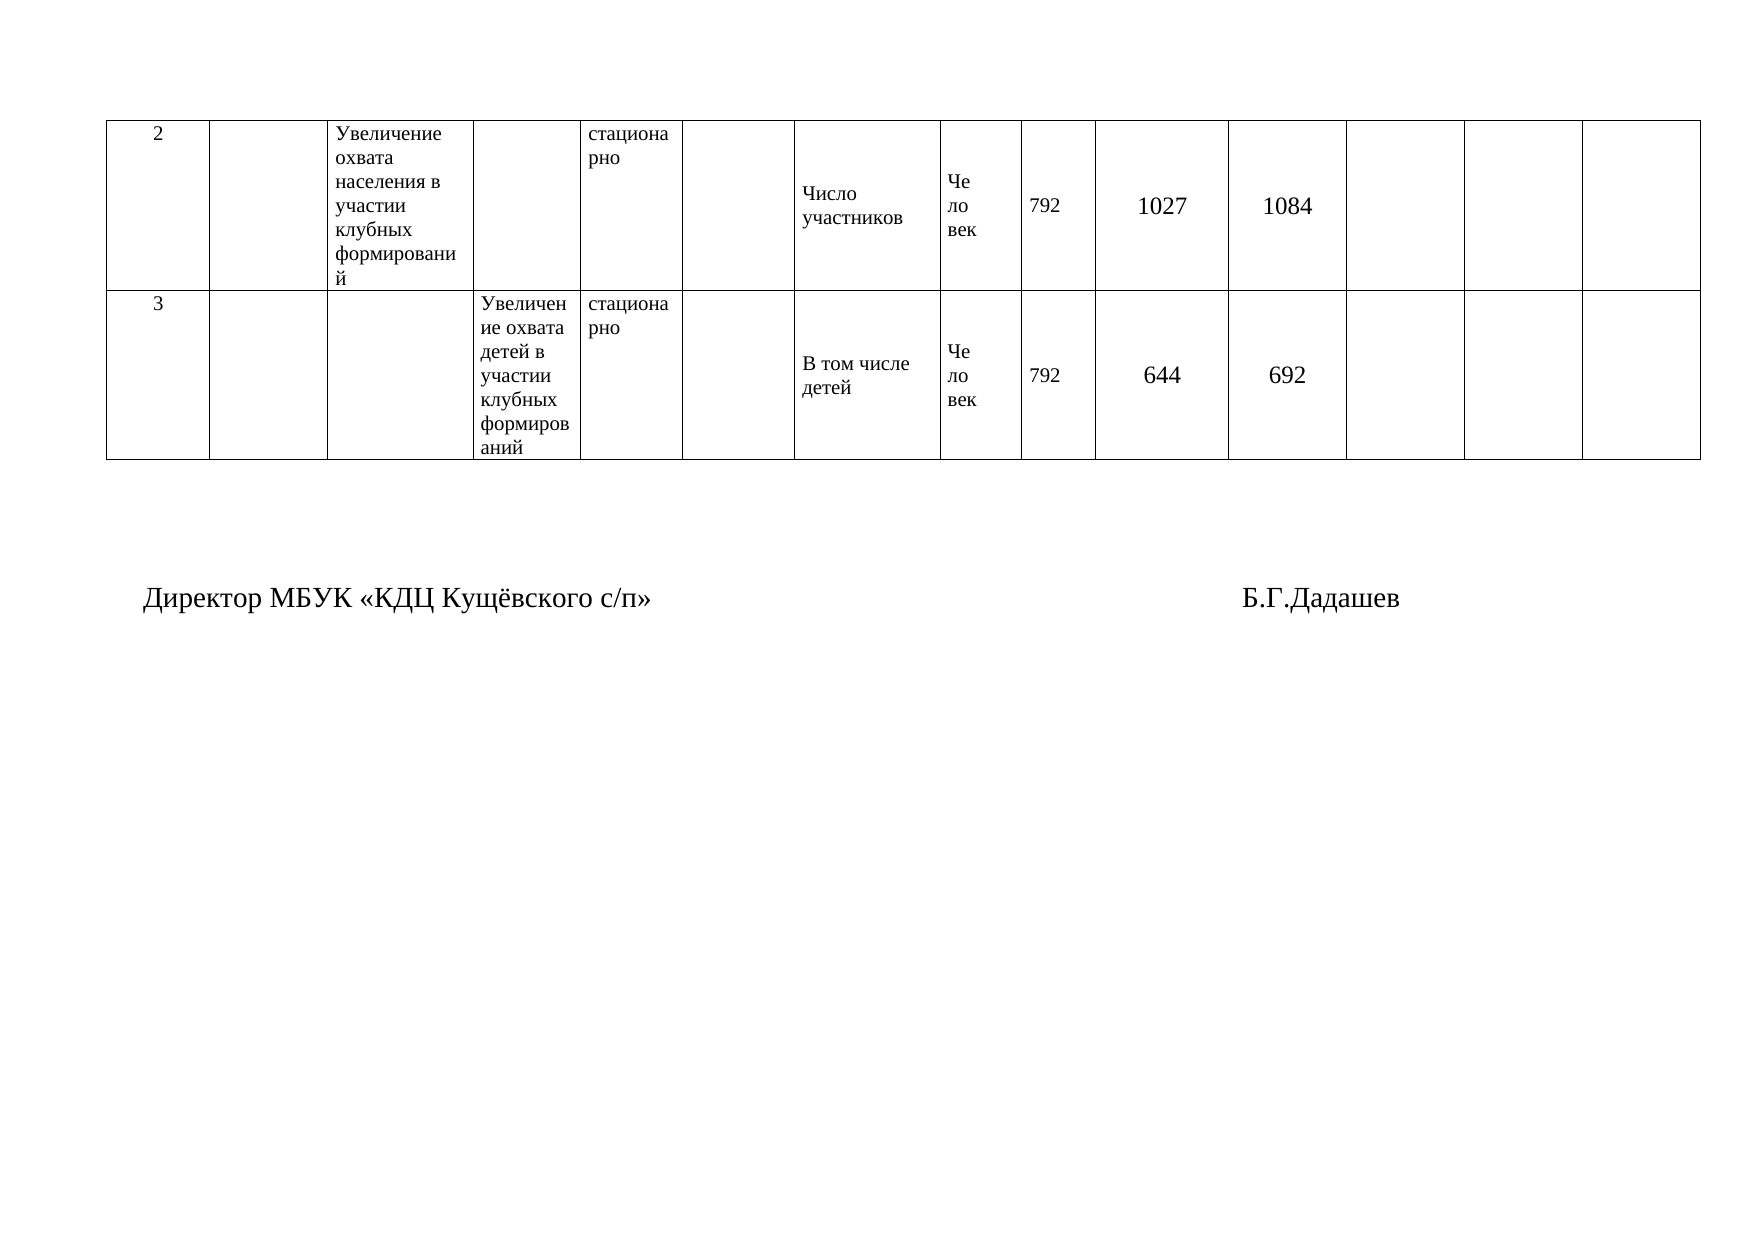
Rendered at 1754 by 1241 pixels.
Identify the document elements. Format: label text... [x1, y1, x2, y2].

table_cell Че ло век [941, 121, 1021, 289]
table_cell стационарно [581, 291, 682, 459]
table_cell стационарно [581, 121, 682, 289]
table_cell [328, 291, 473, 459]
table_cell Че ло век [941, 291, 1021, 459]
table_cell 1084 [1229, 121, 1346, 289]
table_cell Увеличение охвата населения в участии клубных формирований [328, 121, 473, 289]
table_cell [1583, 121, 1700, 289]
table_cell [1347, 121, 1464, 289]
table_cell 692 [1229, 291, 1346, 459]
table_cell 2 [107, 121, 209, 289]
table_cell 792 [1022, 121, 1095, 289]
table_cell 3 [107, 291, 209, 459]
text Директор МБУК «КДЦ Кущёвского с/п» Б.Г.Дадашев [106, 580, 1665, 613]
table_cell [210, 291, 327, 459]
table_cell [210, 121, 327, 289]
table_cell [683, 121, 794, 289]
table_cell [1583, 291, 1700, 459]
table_cell [1465, 121, 1582, 289]
table_cell 644 [1096, 291, 1228, 459]
table_cell 1027 [1096, 121, 1228, 289]
table_cell Число участников [795, 121, 940, 289]
table_cell 792 [1022, 291, 1095, 459]
table_cell Увеличение охвата детей в участии клубных формирований [474, 291, 580, 459]
table_cell [474, 121, 580, 289]
table_cell В том числе детей [795, 291, 940, 459]
table_cell [1465, 291, 1582, 459]
table_cell [683, 291, 794, 459]
table_cell [1347, 291, 1464, 459]
